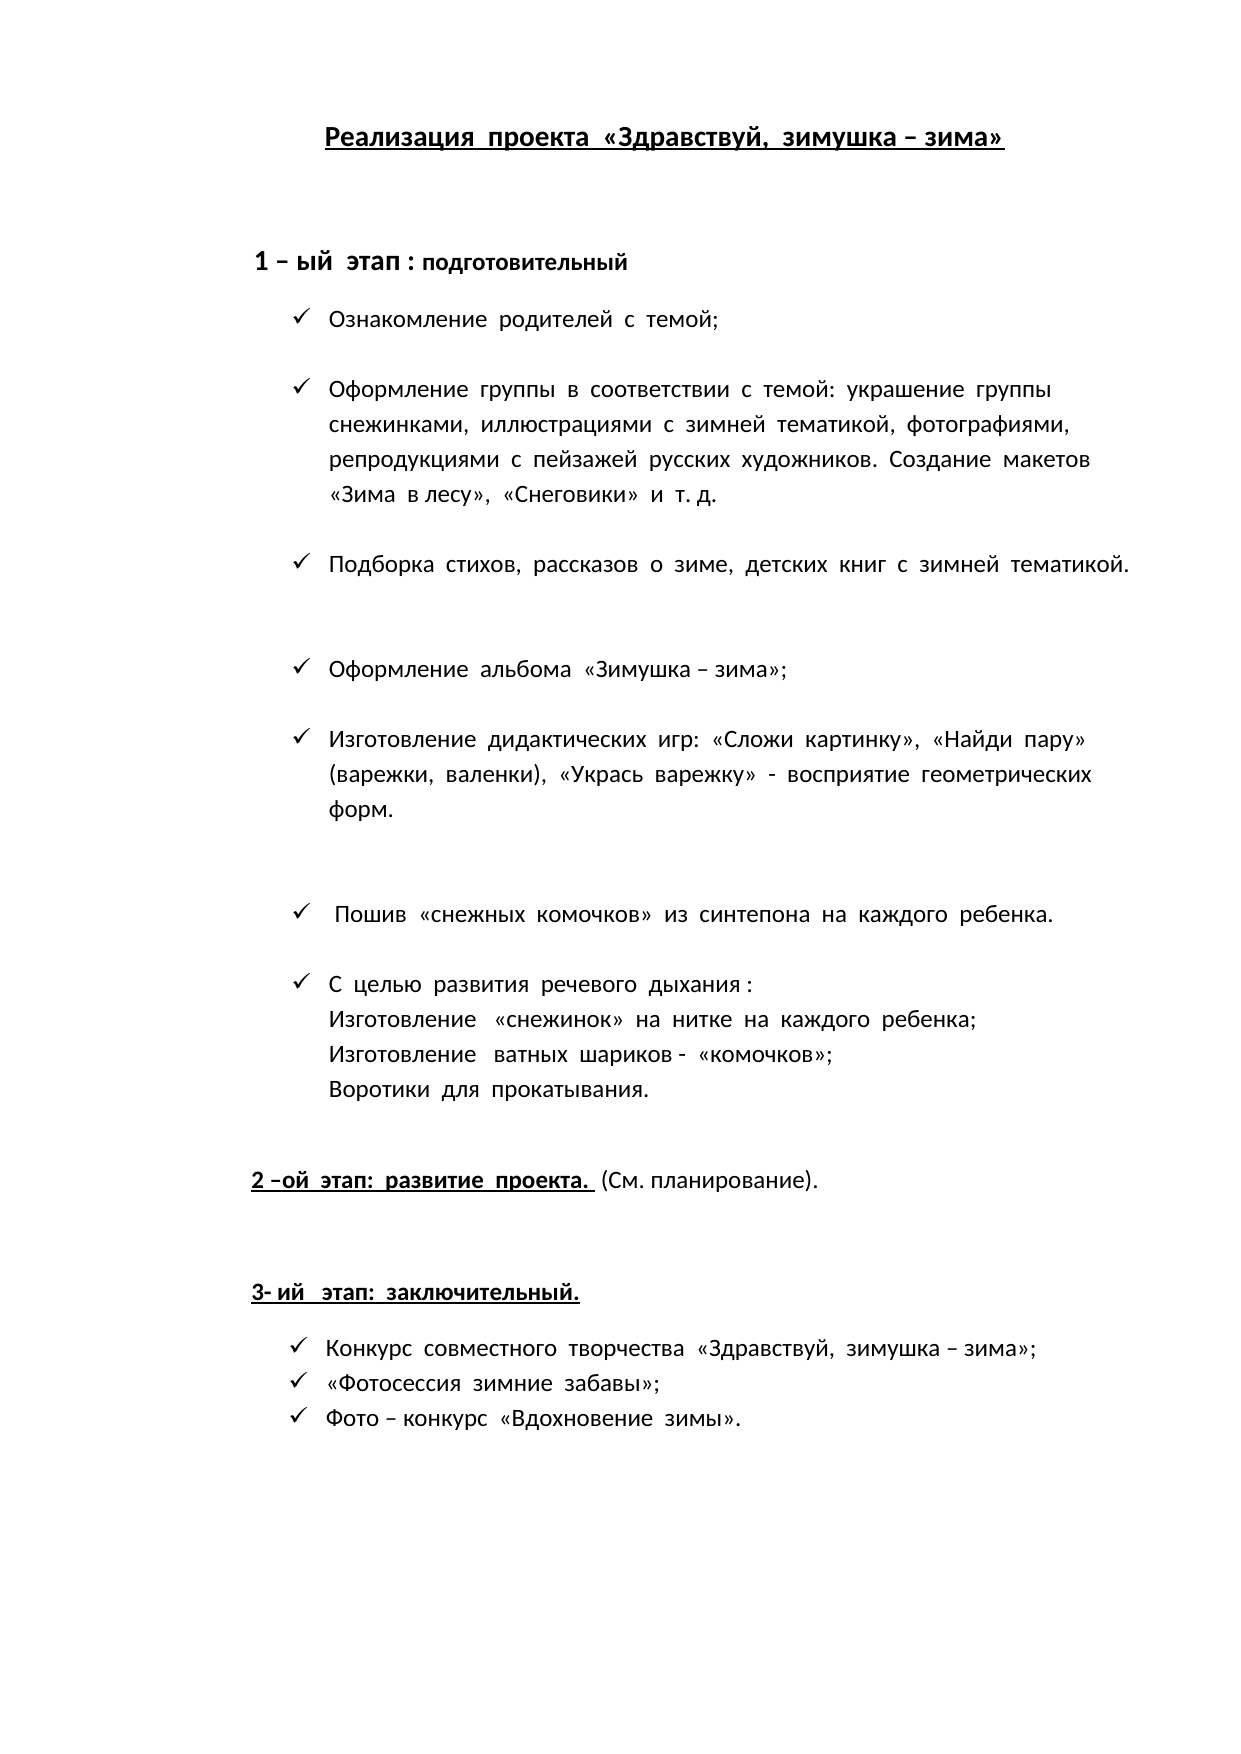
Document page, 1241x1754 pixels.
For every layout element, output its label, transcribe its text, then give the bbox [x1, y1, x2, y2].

list Изготовление дидактических игр: «Сложи картинку», «Найди пару» (варежки, валенки), «Укрась варежку» - восприятие геометрических форм. [291, 723, 1152, 824]
list Подборка стихов, рассказов о зиме, детских книг с зимней тематикой. [291, 548, 1152, 579]
list Оформление альбома «Зимушка – зима»; [291, 653, 1152, 684]
text 1 – ый этап : подготовительный [254, 242, 1152, 277]
list «Фотосессия зимние забавы»; [288, 1367, 1152, 1397]
list Конкурс совместного творчества «Здравствуй, зимушка – зима»; [288, 1332, 1152, 1362]
list Изготовление ватных шариков - «комочков»; [329, 1038, 1152, 1069]
text Реализация проекта «Здравствуй, зимушка – зима» [177, 118, 1152, 154]
text 3- ий этап: заключительный. [177, 1276, 1152, 1306]
list Изготовление «снежинок» на нитке на каждого ребенка; [329, 1003, 1152, 1034]
list Воротики для прокатывания. [329, 1073, 1152, 1104]
list Фото – конкурс «Вдохновение зимы». [288, 1402, 1152, 1432]
list С целью развития речевого дыхания : [291, 968, 1152, 999]
text 2 –ой этап: развитие проекта. (См. планирование). [177, 1164, 1152, 1195]
list Ознакомление родителей с темой; [291, 303, 1152, 334]
list Пошив «снежных комочков» из синтепона на каждого ребенка. [291, 898, 1152, 929]
list Оформление группы в соответствии с темой: украшение группы снежинками, иллюстрациями с зимней тематикой, фотографиями, репродукциями с пейзажей русских художников. Создание макетов «Зима в лесу», «Снеговики» и т. д. [291, 373, 1152, 509]
